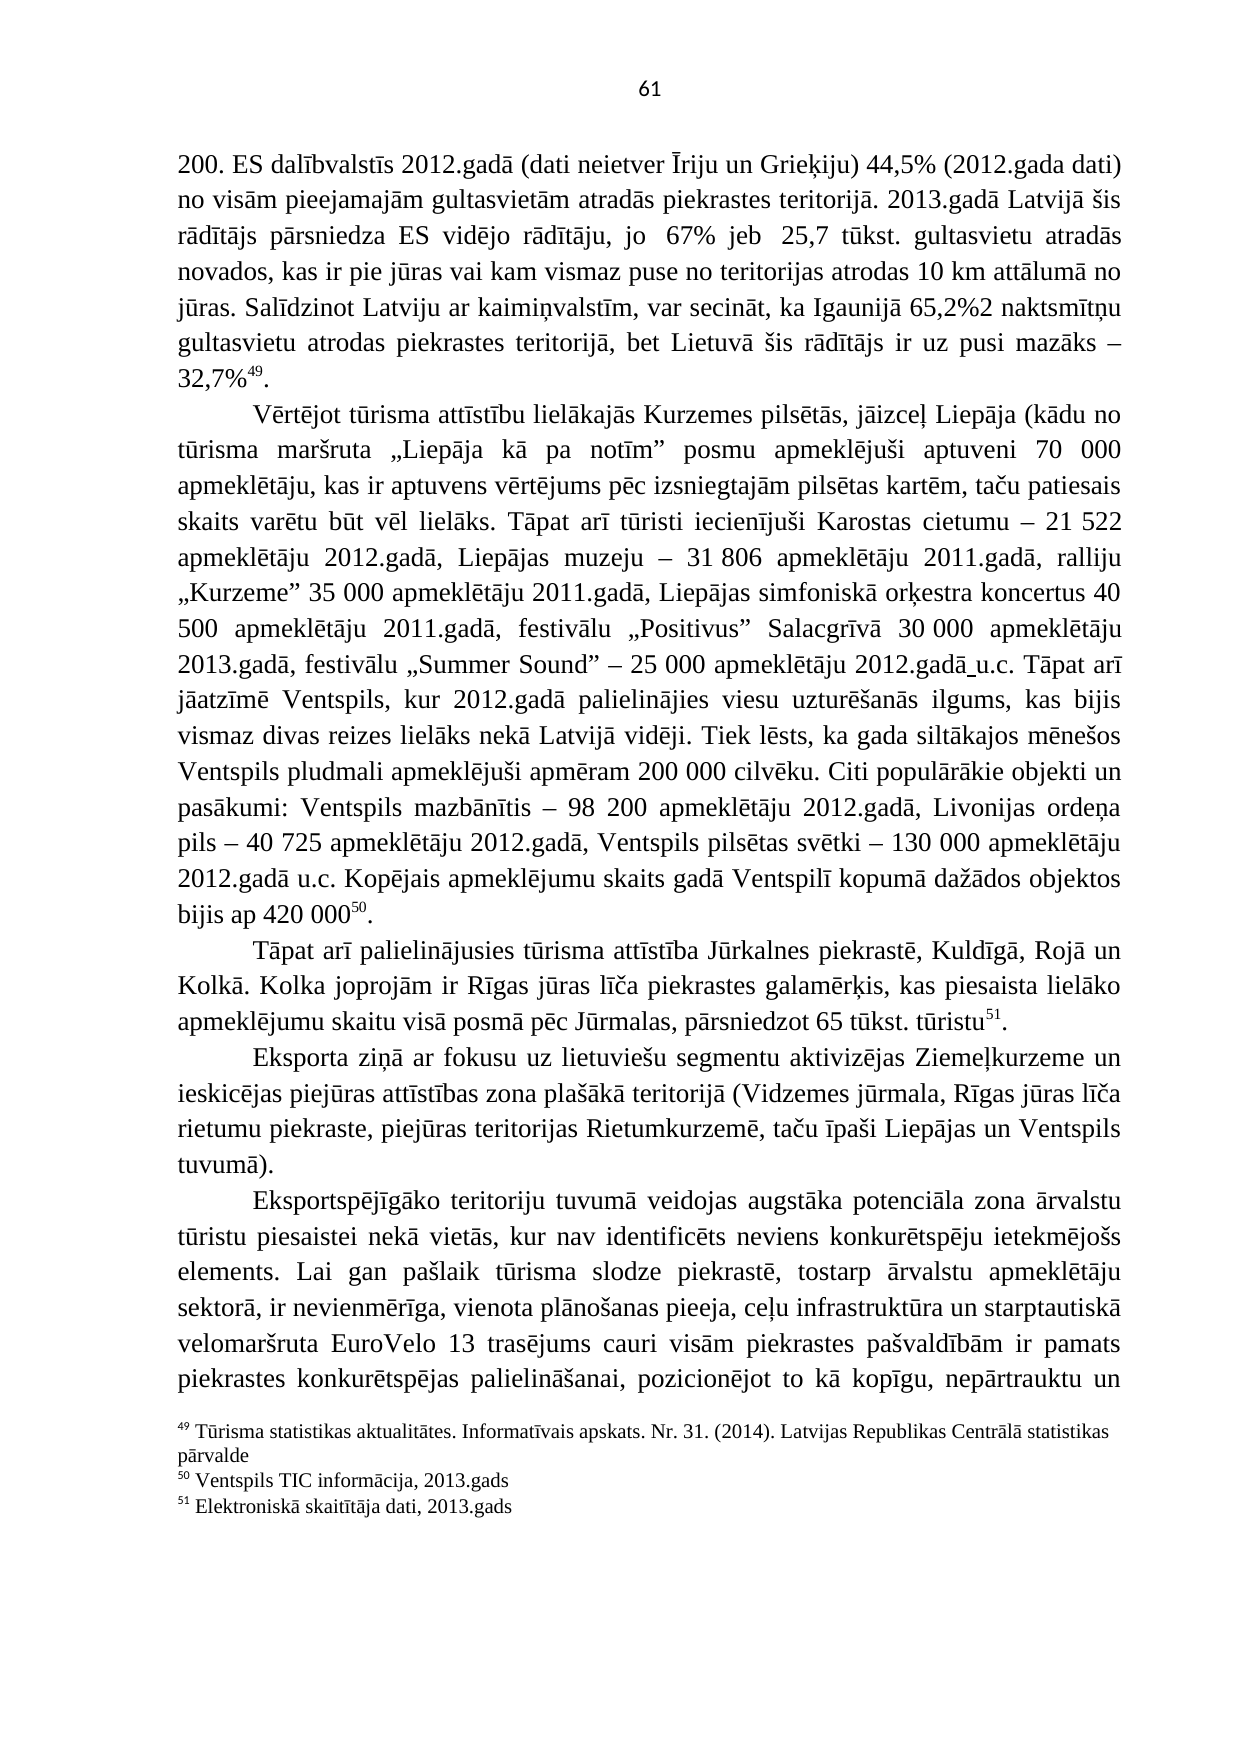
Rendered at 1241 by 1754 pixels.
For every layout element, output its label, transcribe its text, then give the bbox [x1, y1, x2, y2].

text Tāpat arī palielinājusies tūrisma attīstība Jūrkalnes piekrastē, Kuldīgā, Rojā un Kolkā. Kolka joprojām ir Rīgas jūras līča piekrastes galamērķis, kas piesaista lielāko apmeklējumu skaitu visā posmā pēc Jūrmalas, pārsniedzot 65 tūkst. tūristu. [177, 934, 1122, 1036]
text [177, 1184, 1122, 1394]
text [177, 148, 1122, 393]
text Eksporta ziņā ar fokusu uz lietuviešu segmentu aktivizējas Ziemeļkurzeme un ieskicējas piejūras attīstības zona plašākā teritorijā (Vidzemes jūrmala, Rīgas jūras līča rietumu piekraste, piejūras teritorijas Rietumkurzemē, taču īpaši Liepājas un Ventspils tuvumā). [177, 1041, 1122, 1179]
text Vērtējot tūrisma attīstību lielākajās Kurzemes pilsētās, jāizceļ Liepāja (kādu no tūrisma maršruta „Liepāja kā pa notīm” posmu apmeklējuši aptuveni 70 000 apmeklētāju, kas ir aptuvens vērtējums pēc izsniegtajām pilsētas kartēm, taču patiesais skaits varētu būt vēl lielāks. Tāpat arī tūristi iecienījuši Karostas cietumu – 21 522 apmeklētāju 2012.gadā, Liepājas muzeju – 31 806 apmeklētāju 2011.gadā, ralliju „Kurzeme” 35 000 apmeklētāju 2011.gadā, Liepājas simfoniskā orķestra koncertus 40 500 apmeklētāju 2011.gadā, festivālu „Positivus” Salacgrīvā 30 000 apmeklētāju 2013.gadā, festivālu „Summer Sound” – 25 000 apmeklētāju 2012.gadā u.c. Tāpat arī jāatzīmē Ventspils, kur 2012.gadā palielinājies viesu uzturēšanās ilgums, kas bijis vismaz divas reizes lielāks nekā Latvijā vidēji. Tiek lēsts, ka gada siltākajos mēnešos Ventspils pludmali apmeklējuši apmēram 200 000 cilvēku. Citi populārākie objekti un pasākumi: Ventspils mazbānītis – 98 200 apmeklētāju 2012.gadā, Livonijas ordeņa pils – 40 725 apmeklētāju 2012.gadā, Ventspils pilsētas svētki – 130 000 apmeklētāju 2012.gadā u.c. Kopējais apmeklējumu skaits gadā Ventspilī kopumā dažādos objektos bijis ap 420 000. [177, 398, 1122, 929]
